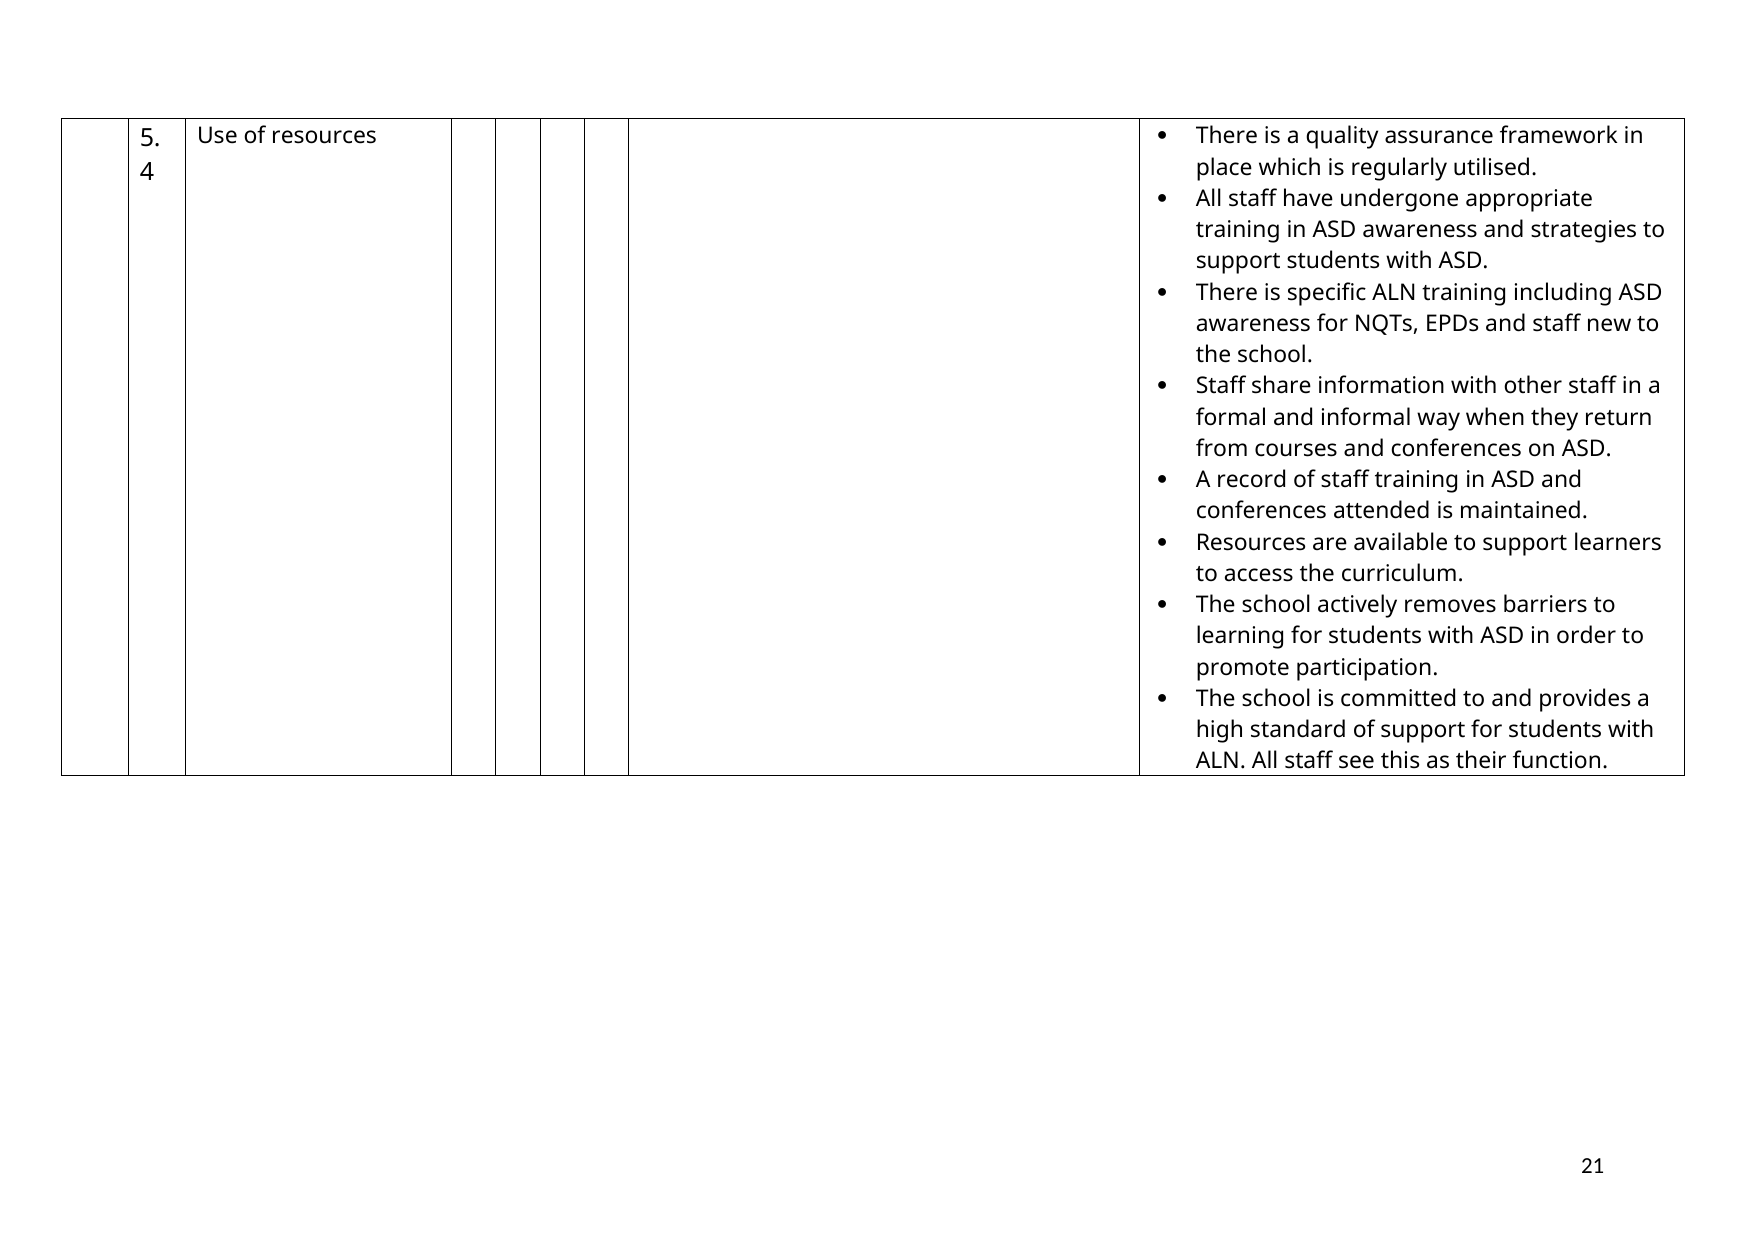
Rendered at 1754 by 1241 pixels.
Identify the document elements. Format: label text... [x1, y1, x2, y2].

table_cell There is a quality assurance framework in place which is regularly utilised. All staff have undergone appropriate training in ASD awareness and strategies to support students with ASD. There is specific ALN training including ASD awareness for NQTs, EPDs and staff new to the school. Staff share information with other staff in a formal and informal way when they return from courses and conferences on ASD. A record of staff training in ASD and conferences attended is maintained. Resources are available to support learners to access the curriculum. The school actively removes barriers to learning for students with ASD in order to promote participation. The school is committed to and provides a high standard of support for students with ALN. All staff see this as their function. [1140, 119, 1684, 775]
table_cell [452, 119, 495, 775]
table_cell Use of resources [186, 119, 451, 775]
table_cell [585, 119, 628, 775]
table_cell [496, 119, 540, 775]
table_cell [62, 119, 128, 775]
table_cell [629, 119, 1139, 775]
table_cell 5.4 [129, 119, 185, 775]
table_cell [541, 119, 584, 775]
